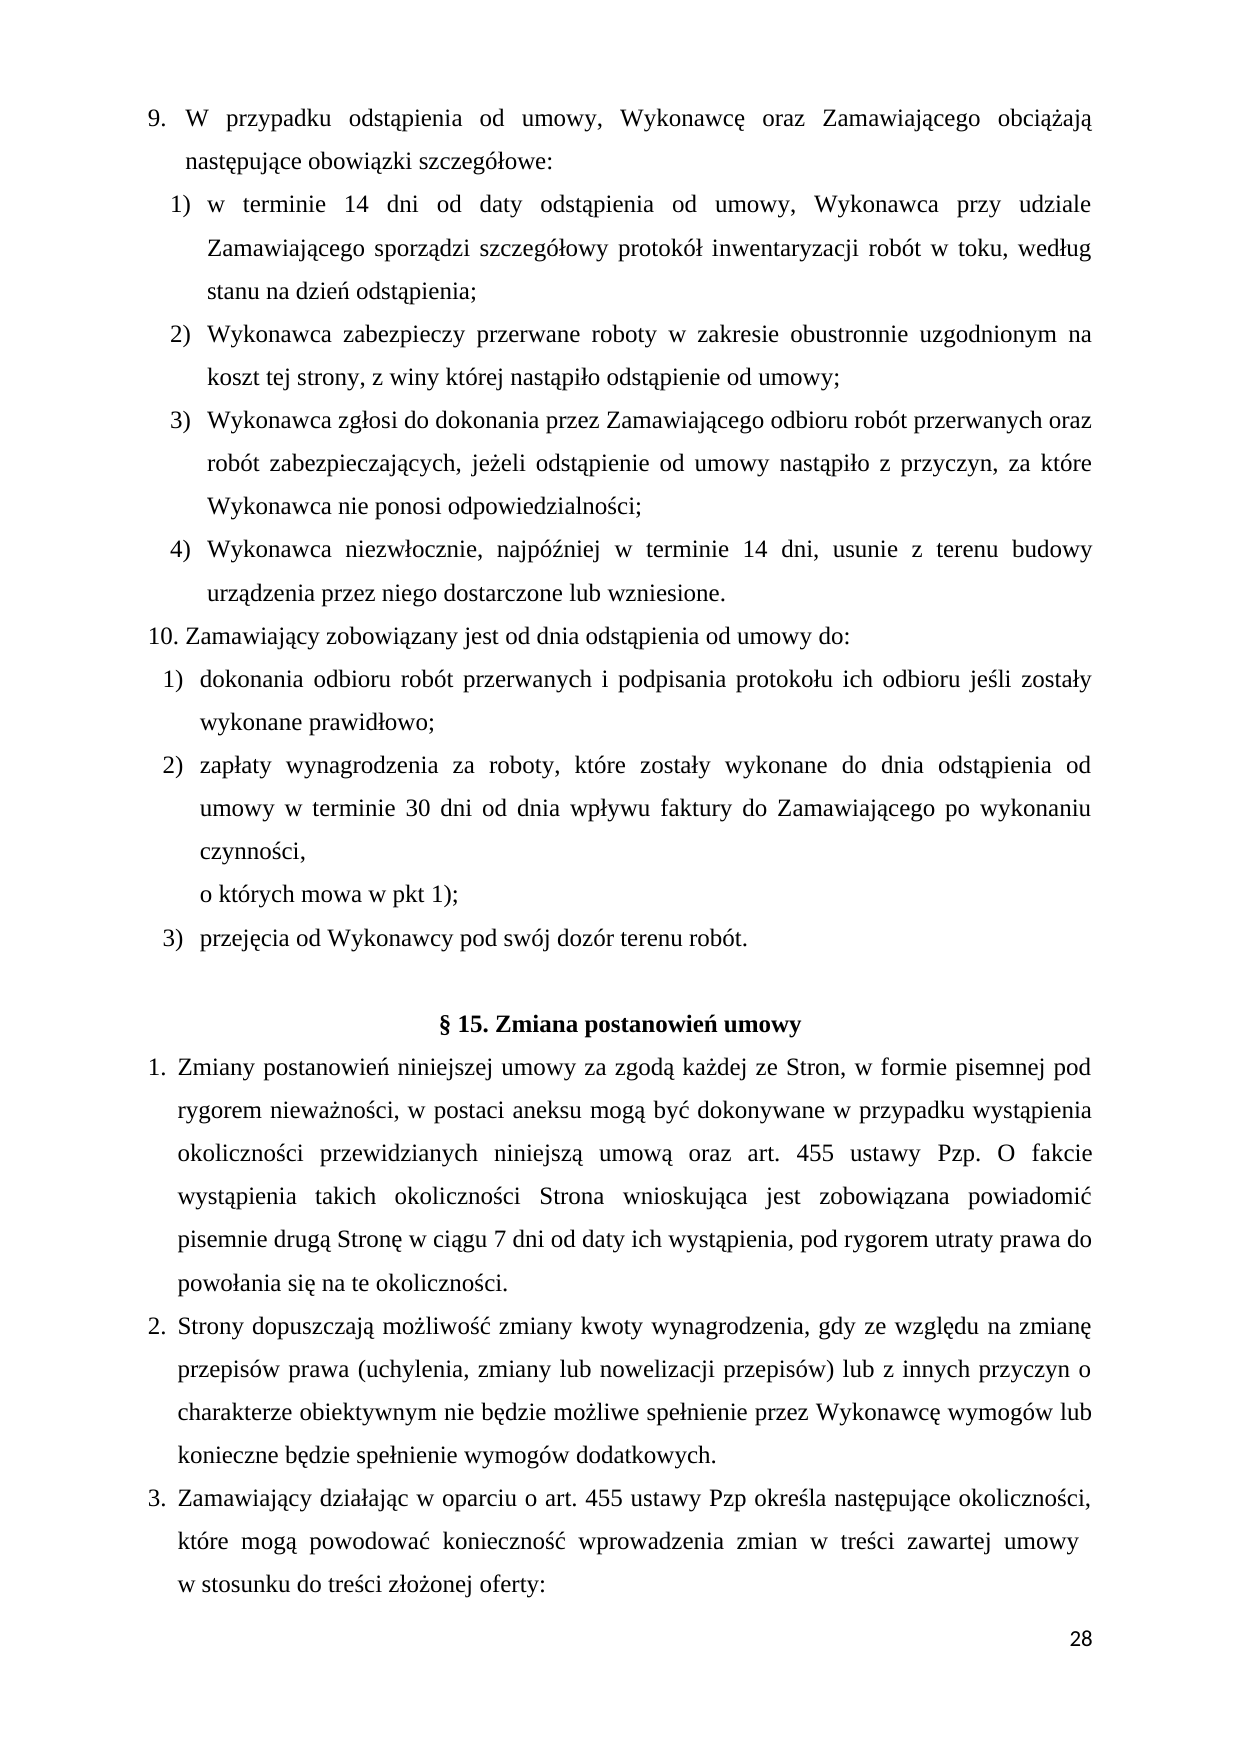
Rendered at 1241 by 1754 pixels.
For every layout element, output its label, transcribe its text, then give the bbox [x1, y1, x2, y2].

list Wykonawca zabezpieczy przerwane roboty w zakresie obustronnie uzgodnionym na koszt tej strony, z winy której nastąpiło odstąpienie od umowy; [170, 319, 1092, 391]
list w terminie 14 dni od daty odstąpienia od umowy, Wykonawca przy udziale Zamawiającego sporządzi szczegółowy protokół inwentaryzacji robót w toku, według stanu na dzień odstąpienia; [170, 189, 1092, 304]
list Zmiany postanowień niniejszej umowy za zgodą każdej ze Stron, w formie pisemnej pod rygorem nieważności, w postaci aneksu mogą być dokonywane w przypadku wystąpienia okoliczności przewidzianych niniejszą umową oraz art. 455 ustawy Pzp. O fakcie wystąpienia takich okoliczności Strona wnioskująca jest zobowiązana powiadomić pisemnie drugą Stronę w ciągu 7 dni od daty ich wystąpienia, pod rygorem utraty prawa do powołania się na te okoliczności. [148, 1052, 1092, 1296]
list Wykonawca niezwłocznie, najpóźniej w terminie 14 dni, usunie z terenu budowy urządzenia przez niego dostarczone lub wzniesione. [170, 534, 1092, 606]
list przejęcia od Wykonawcy pod swój dozór terenu robót. [162, 923, 1092, 951]
list Zamawiający działając w oparciu o art. 455 ustawy Pzp określa następujące okoliczności, które mogą powodować konieczność wprowadzenia zmian w treści zawartej umowy w stosunku do treści złożonej oferty: [148, 1483, 1092, 1598]
list W przypadku odstąpienia od umowy, Wykonawcę oraz Zamawiającego obciążają następujące obowiązki szczegółowe: [148, 103, 1092, 175]
list zapłaty wynagrodzenia za roboty, które zostały wykonane do dnia odstąpienia od umowy w terminie 30 dni od dnia wpływu faktury do Zamawiającego po wykonaniu czynności, o których mowa w pkt 1); [162, 750, 1092, 908]
list Wykonawca zgłosi do dokonania przez Zamawiającego odbioru robót przerwanych oraz robót zabezpieczających, jeżeli odstąpienie od umowy nastąpiło z przyczyn, za które Wykonawca nie ponosi odpowiedzialności; [170, 405, 1092, 520]
list dokonania odbioru robót przerwanych i podpisania protokołu ich odbioru jeśli zostały wykonane prawidłowo; [162, 664, 1092, 736]
list Strony dopuszczają możliwość zmiany kwoty wynagrodzenia, gdy ze względu na zmianę przepisów prawa (uchylenia, zmiany lub nowelizacji przepisów) lub z innych przyczyn o charakterze obiektywnym nie będzie możliwe spełnienie przez Wykonawcę wymogów lub konieczne będzie spełnienie wymogów dodatkowych. [148, 1311, 1092, 1469]
text § 15. Zmiana postanowień umowy [148, 1009, 1092, 1038]
list Zamawiający zobowiązany jest od dnia odstąpienia od umowy do: [148, 621, 1092, 649]
